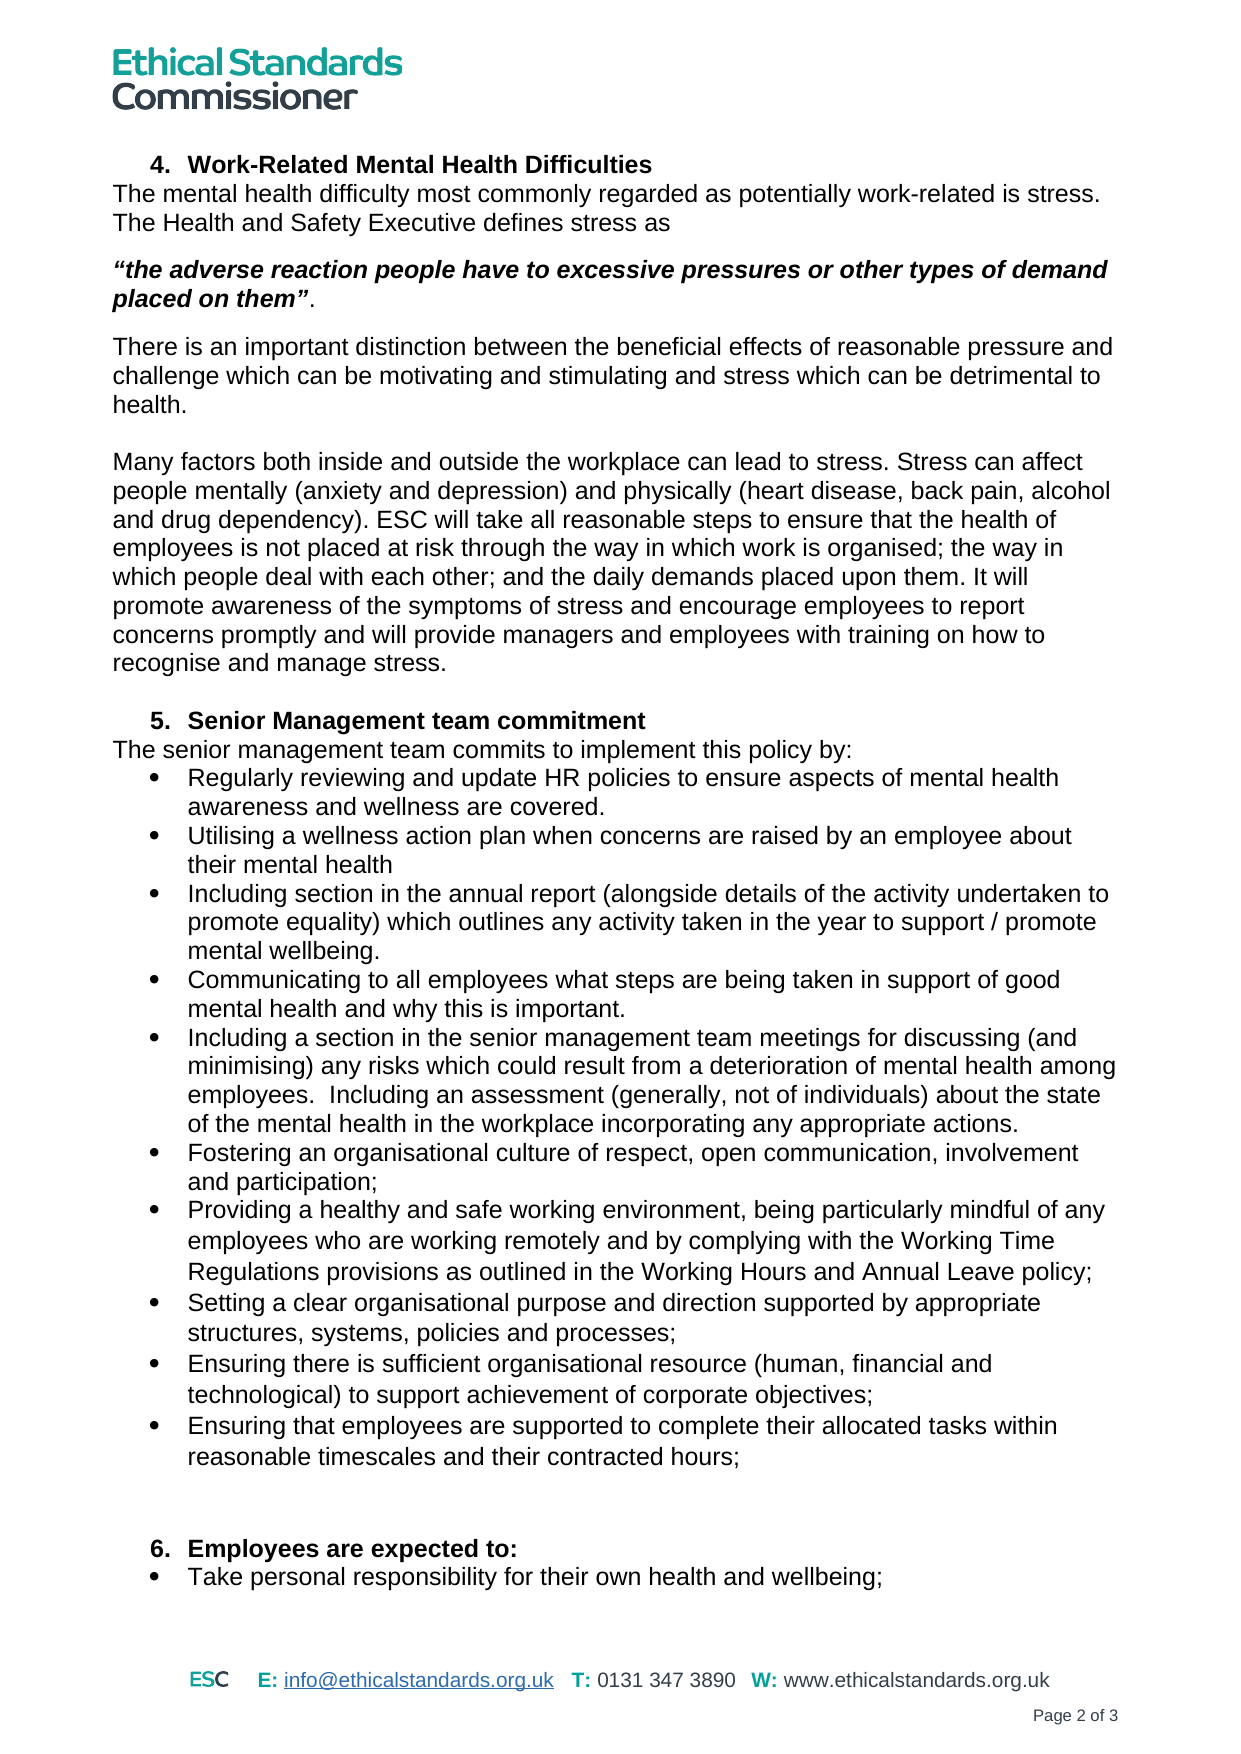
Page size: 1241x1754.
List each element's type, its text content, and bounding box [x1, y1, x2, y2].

list Fostering an organisational culture of respect, open communication, involvement and participation; [150, 1138, 1128, 1195]
subtitle Employees are expected to: [150, 1534, 1128, 1562]
text “the adverse reaction people have to excessive pressures or other types of demand placed on them”. [112, 255, 1128, 313]
list Communicating to all employees what steps are being taken in support of good mental health and why this is important. [150, 965, 1128, 1022]
picture [112, 47, 403, 110]
picture [190, 1671, 229, 1687]
list Regularly reviewing and update HR policies to ensure aspects of mental health awareness and wellness are covered. [150, 763, 1128, 821]
list Including section in the annual report (alongside details of the activity undertaken to promote equality) which outlines any activity taken in the year to support / promote mental wellbeing. [150, 878, 1128, 965]
text Many factors both inside and outside the workplace can lead to stress. Stress can affect people mentally (anxiety and depression) and physically (heart disease, back pain, alcohol and drug dependency). ESC will take all reasonable steps to ensure that the health of employees is not placed at risk through the way in which work is organised; the way in which people deal with each other; and the daily demands placed upon them. It will promote awareness of the symptoms of stress and encourage employees to report concerns promptly and will provide managers and employees with training on how to recognise and manage stress. [112, 447, 1128, 677]
list Ensuring that employees are supported to complete their allocated tasks within reasonable timescales and their contracted hours; [150, 1411, 1128, 1470]
list Including a section in the senior management team meetings for discussing (and minimising) any risks which could result from a deterioration of mental health among employees. Including an assessment (generally, not of individuals) about the state of the mental health in the workplace incorporating any appropriate actions. [150, 1022, 1128, 1138]
subtitle Work-Related Mental Health Difficulties [150, 150, 1128, 179]
list Setting a clear organisational purpose and direction supported by appropriate structures, systems, policies and processes; [150, 1287, 1128, 1347]
list Take personal responsibility for their own health and wellbeing; [150, 1562, 1128, 1591]
text The senior management team commits to implement this policy by: [112, 734, 1128, 763]
list Ensuring there is sufficient organisational resource (human, financial and technological) to support achievement of corporate objectives; [150, 1349, 1128, 1409]
subtitle Senior Management team commitment [150, 706, 1128, 734]
list Utilising a wellness action plan when concerns are raised by an employee about their mental health [150, 821, 1128, 878]
text There is an important distinction between the beneficial effects of reasonable pressure and challenge which can be motivating and stimulating and stress which can be detrimental to health. [112, 332, 1128, 418]
text The mental health difficulty most commonly regarded as potentially work-related is stress. The Health and Safety Executive defines stress as [112, 179, 1128, 236]
list Providing a healthy and safe working environment, being particularly mindful of any employees who are working remotely and by complying with the Working Time Regulations provisions as outlined in the Working Hours and Annual Leave policy; [150, 1195, 1128, 1286]
